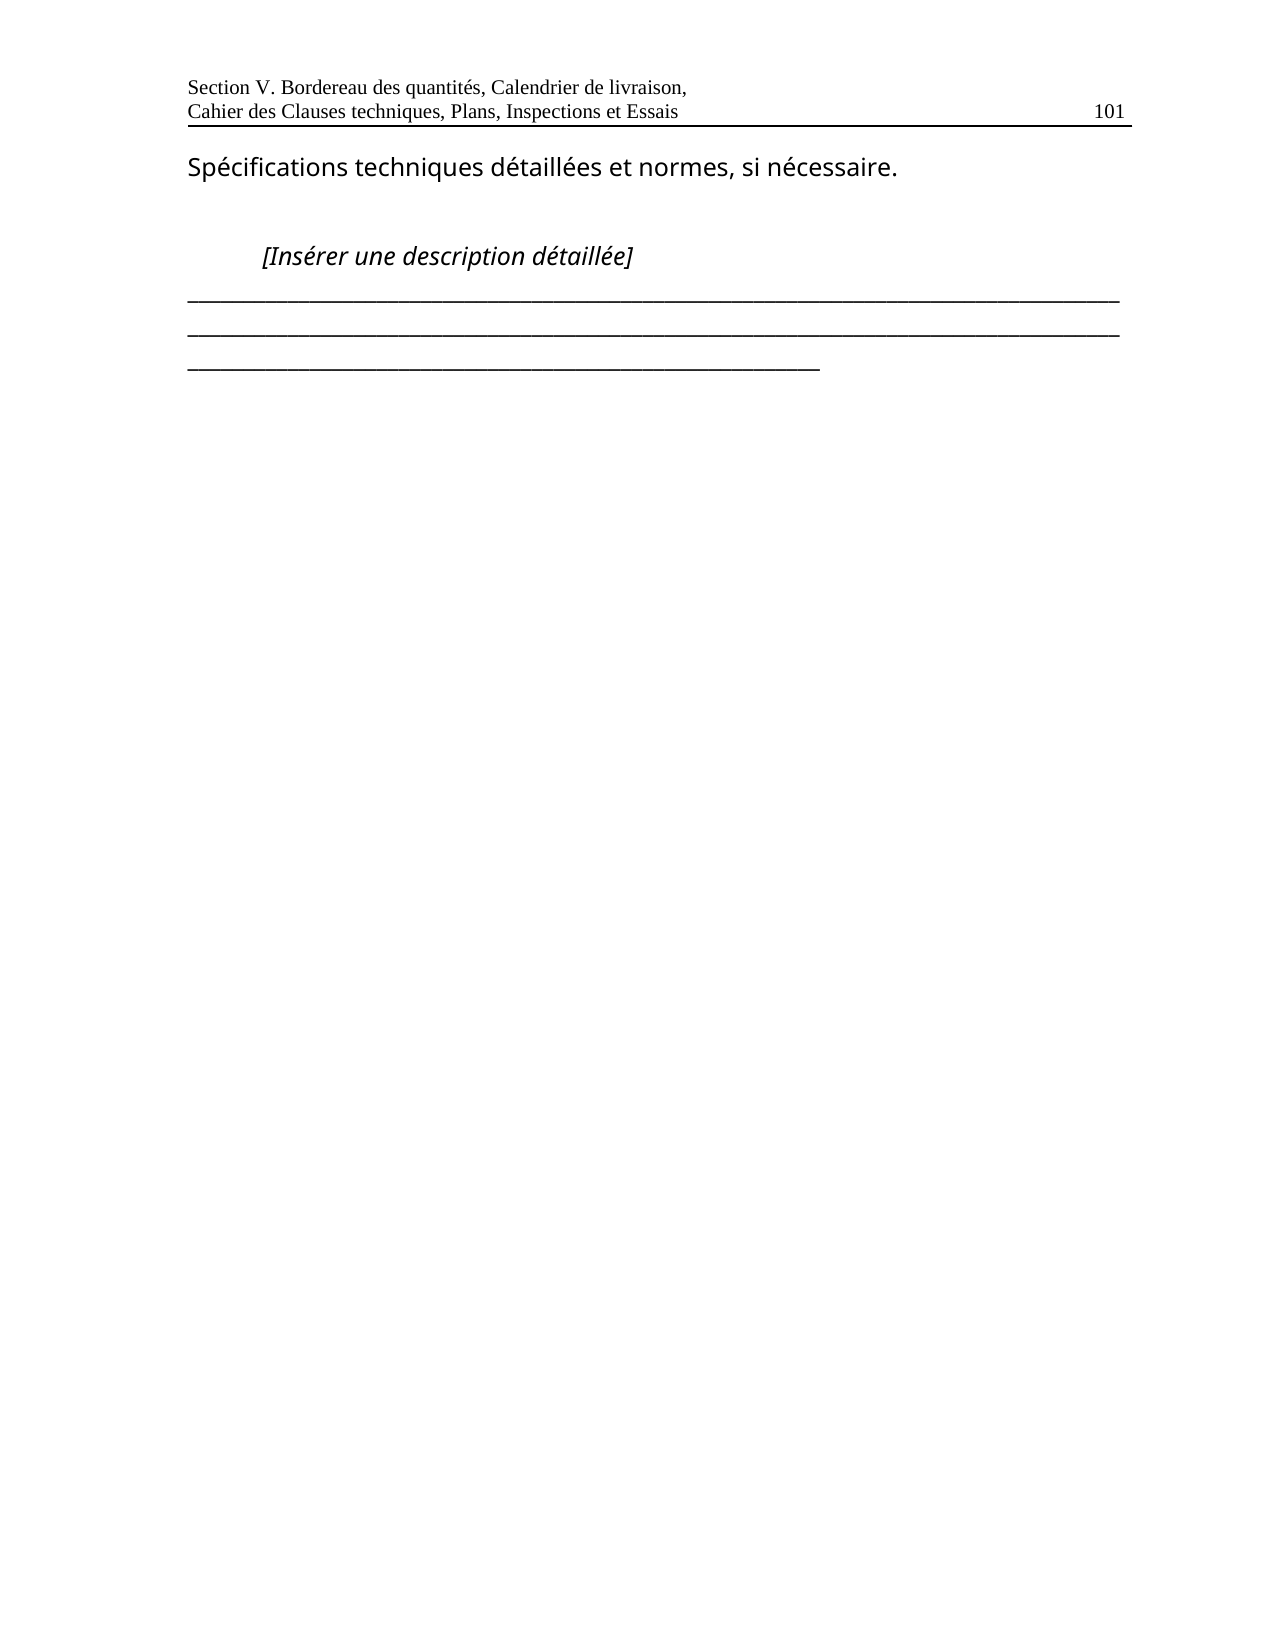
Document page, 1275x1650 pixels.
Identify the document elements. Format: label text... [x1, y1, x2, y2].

text _________________________________________________________________________________________________________________________________________________________________________________________________________________________________ [187, 273, 1125, 375]
text [Insérer une description détaillée] [187, 239, 1125, 273]
text Spécifications techniques détaillées et normes, si nécessaire. [187, 150, 1125, 184]
